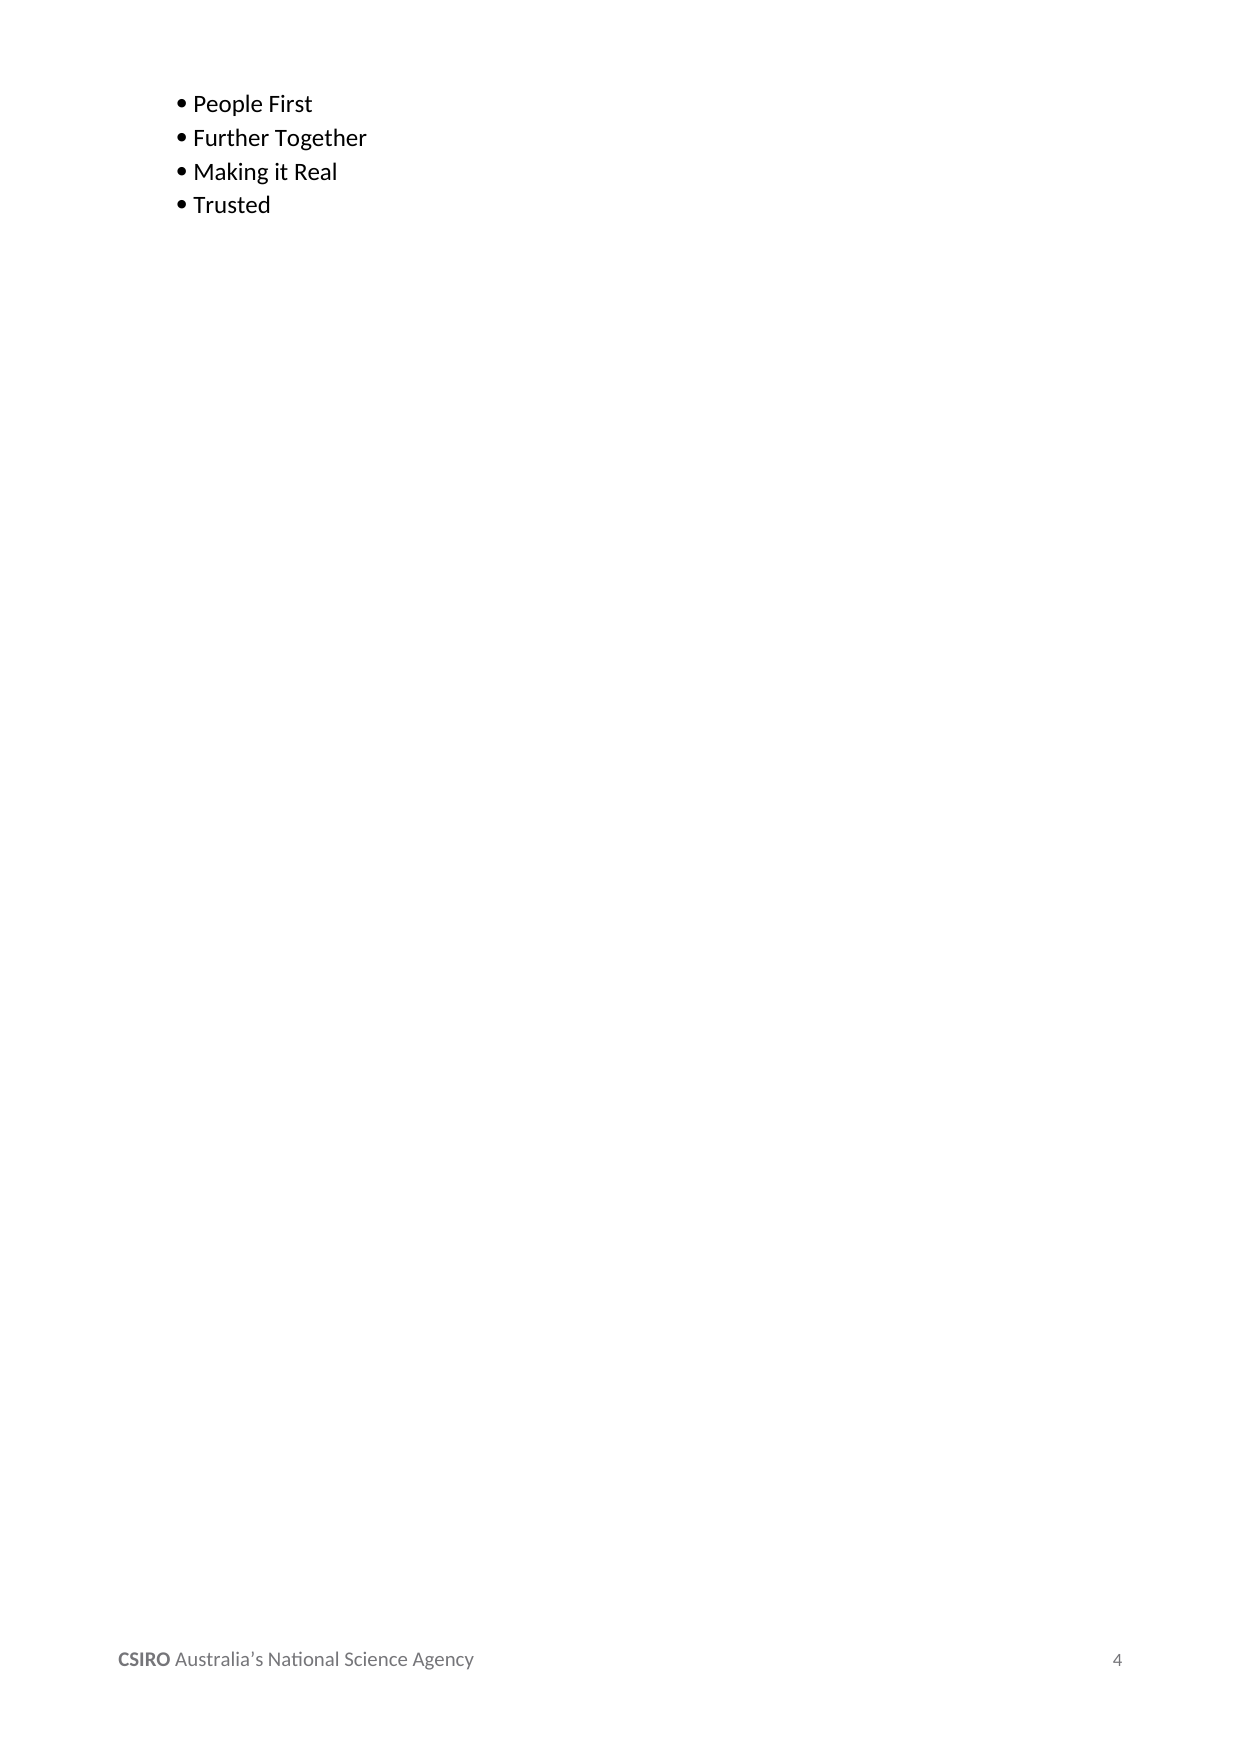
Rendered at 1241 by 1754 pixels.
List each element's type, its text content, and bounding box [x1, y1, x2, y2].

list Further Together [177, 122, 1122, 153]
list Making it Real [177, 156, 1122, 186]
list Trusted [177, 189, 1122, 220]
list People First [177, 89, 1122, 119]
